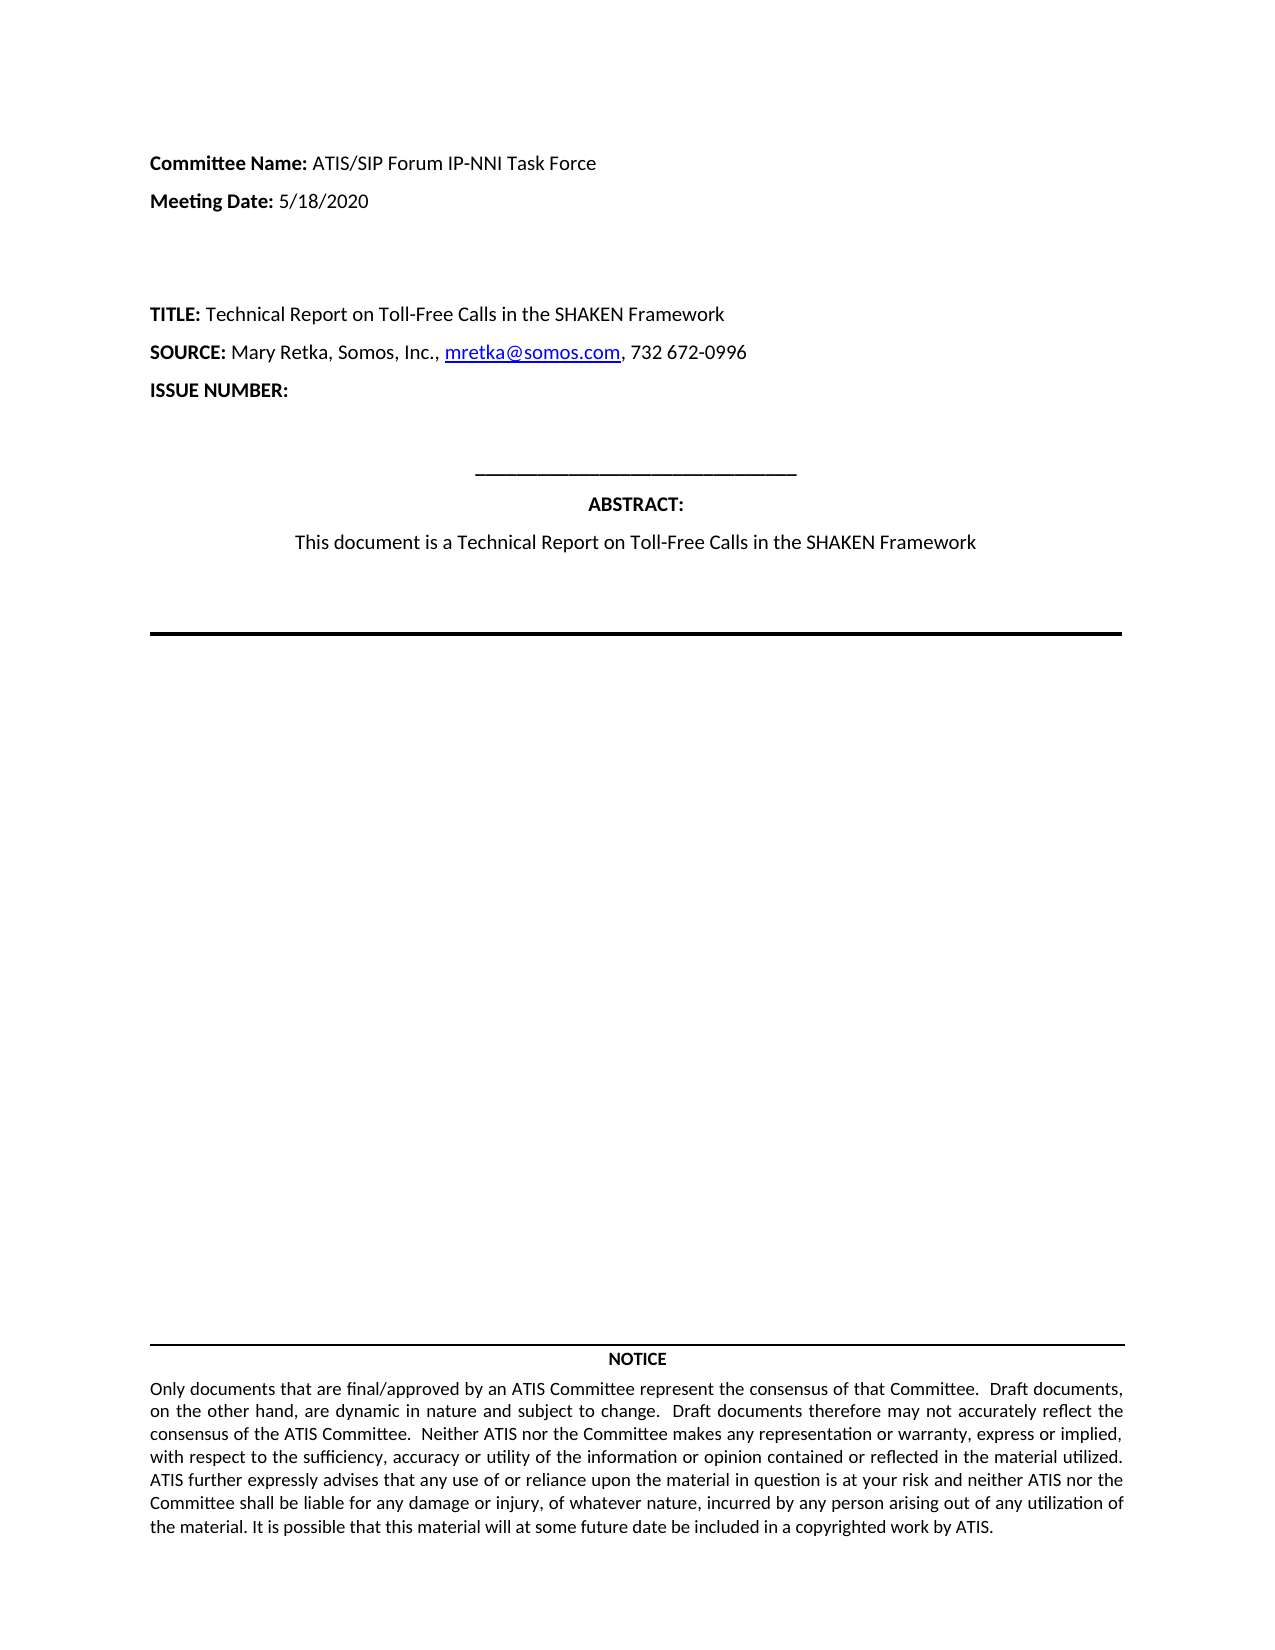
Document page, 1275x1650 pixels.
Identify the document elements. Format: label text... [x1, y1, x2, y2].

text ISSUE NUMBER: [150, 377, 1122, 403]
text Meeting Date: 5/18/2020 [150, 188, 1122, 213]
text Committee Name: ATIS/SIP Forum IP-NNI Task Force [150, 150, 1122, 175]
text ABSTRACT: [150, 491, 1122, 517]
text SOURCE: Mary Retka, Somos, Inc., mretka@somos.com, 732 672-0996 [150, 339, 1122, 365]
text _______________________________ [150, 453, 1122, 479]
text This document is a Technical Report on Toll-Free Calls in the SHAKEN Framework [150, 529, 1122, 554]
text TITLE: Technical Report on Toll-Free Calls in the SHAKEN Framework [150, 302, 1122, 327]
